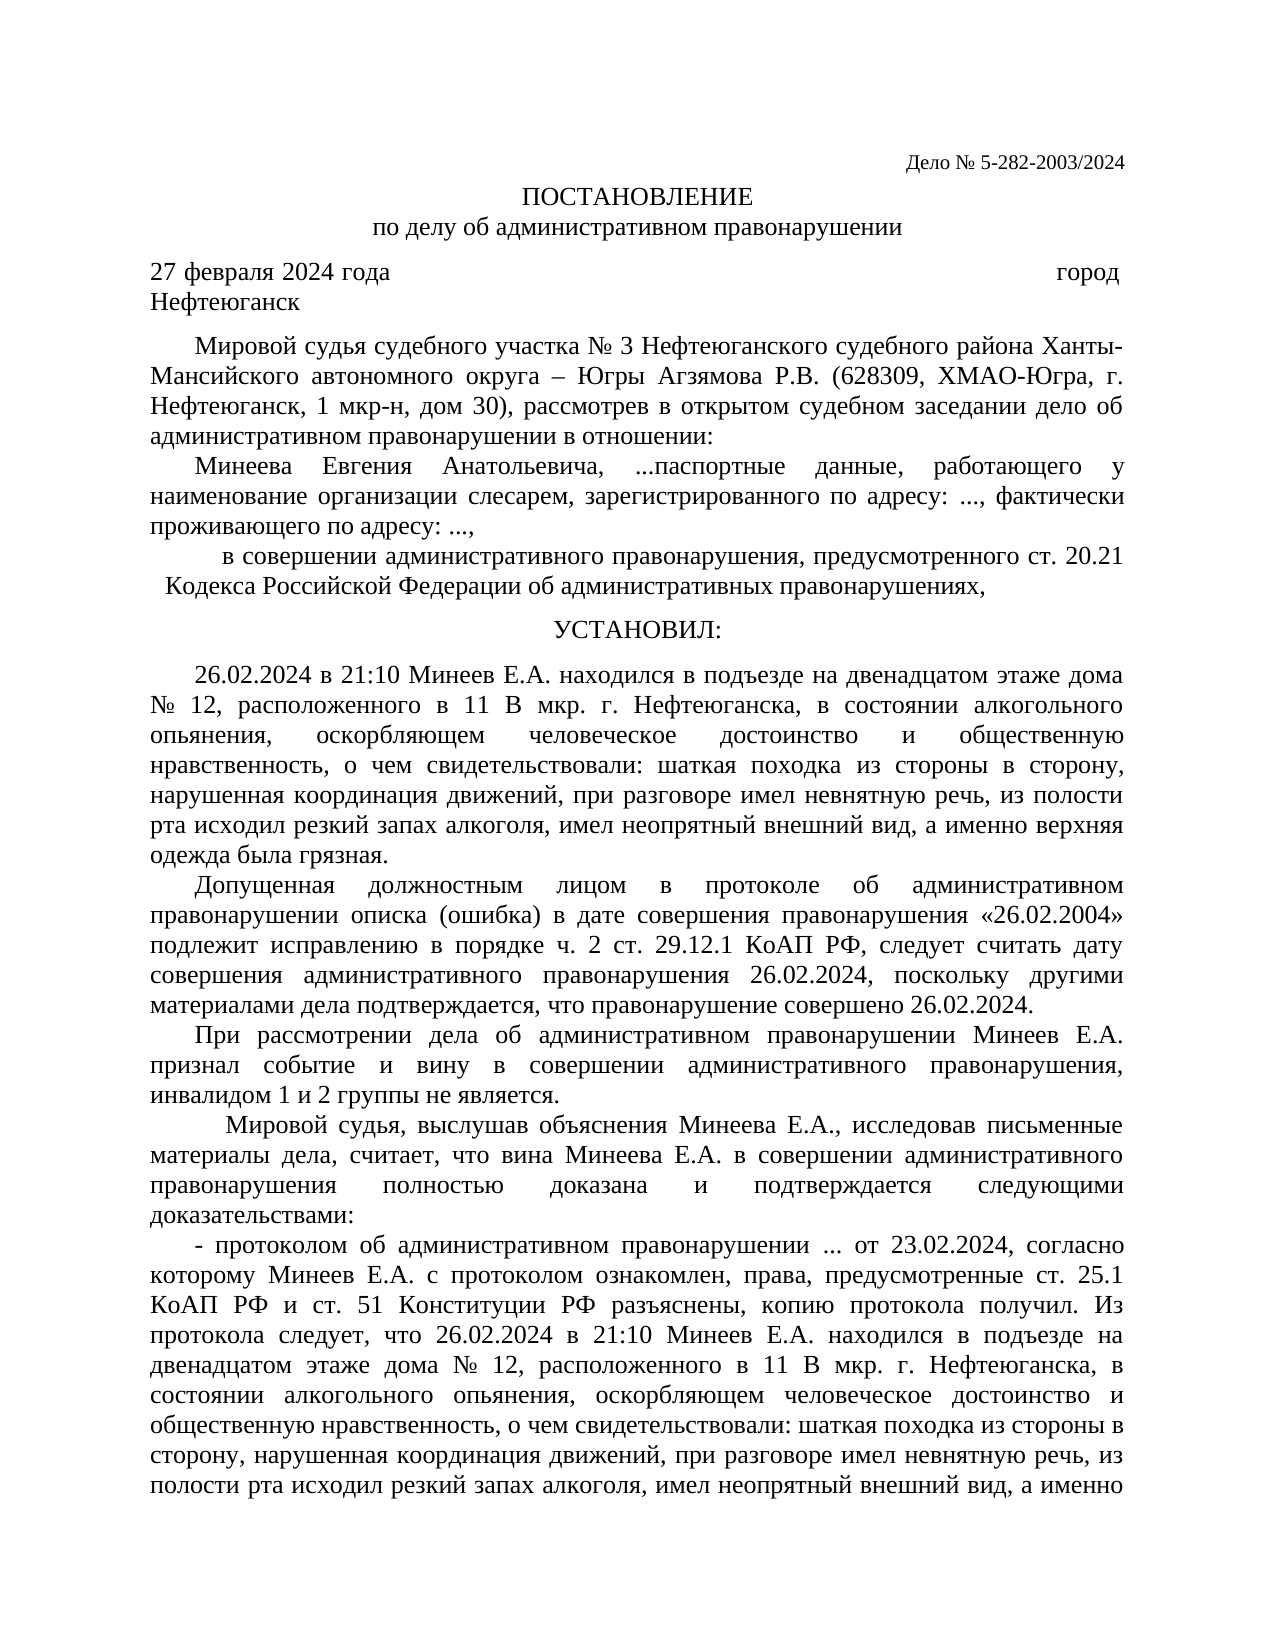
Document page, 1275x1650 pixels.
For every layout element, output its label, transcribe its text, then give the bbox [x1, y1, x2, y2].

text Допущенная должностным лицом в протоколе об административном правонарушении описка (ошибка) в дате совершения правонарушения «26.02.2004» подлежит исправлению в порядке ч. 2 ст. 29.12.1 КоАП РФ, следует считать дату совершения административного правонарушения 26.02.2024, поскольку другими материалами дела подтверждается, что правонарушение совершено 26.02.2024. [150, 869, 1125, 1019]
text по делу об административном правонарушении [150, 211, 1125, 241]
text Мировой судья судебного участка № 3 Нефтеюганского судебного района Ханты-Мансийского автономного округа – Югры Агзямова Р.В. (628309, ХМАО-Югра, г. Нефтеюганск, 1 мкр-н, дом 30), рассмотрев в открытом судебном заседании дело об административном правонарушении в отношении: [150, 330, 1125, 450]
text в совершении административного правонарушения, предусмотренного ст. 20.21 Кодекса Российской Федерации об административных правонарушениях, [150, 540, 1125, 600]
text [150, 1229, 1125, 1499]
text УСТАНОВИЛ: [150, 614, 1125, 644]
text Дело № 5-282-2003/2024 [150, 150, 1125, 174]
text При рассмотрении дела об административном правонарушении Минеев Е.А. признал событие и вину в совершении административного правонарушения, инвалидом 1 и 2 группы не является. [150, 1019, 1125, 1109]
text Минеева Евгения Анатольевича, ...паспортные данные, работающего у наименование организации слесарем, зарегистрированного по адресу: ..., фактически проживающего по адресу: ..., [150, 450, 1125, 540]
text ПОСТАНОВЛЕНИЕ [150, 181, 1125, 211]
text 27 февраля 2024 года город Нефтеюганск [150, 256, 1125, 316]
text Мировой судья, выслушав объяснения Минеева Е.А., исследовав письменные материалы дела, считает, что вина Минеева Е.А. в совершении административного правонарушения полностью доказана и подтверждается следующими доказательствами: [150, 1109, 1125, 1229]
text 26.02.2024 в 21:10 Минеев Е.А. находился в подъезде на двенадцатом этаже дома № 12, расположенного в 11 В мкр. г. Нефтеюганска, в состоянии алкогольного опьянения, оскорбляющем человеческое достоинство и общественную нравственность, о чем свидетельствовали: шаткая походка из стороны в сторону, нарушенная координация движений, при разговоре имел невнятную речь, из полости рта исходил резкий запах алкоголя, имел неопрятный внешний вид, а именно верхняя одежда была грязная. [150, 659, 1125, 869]
